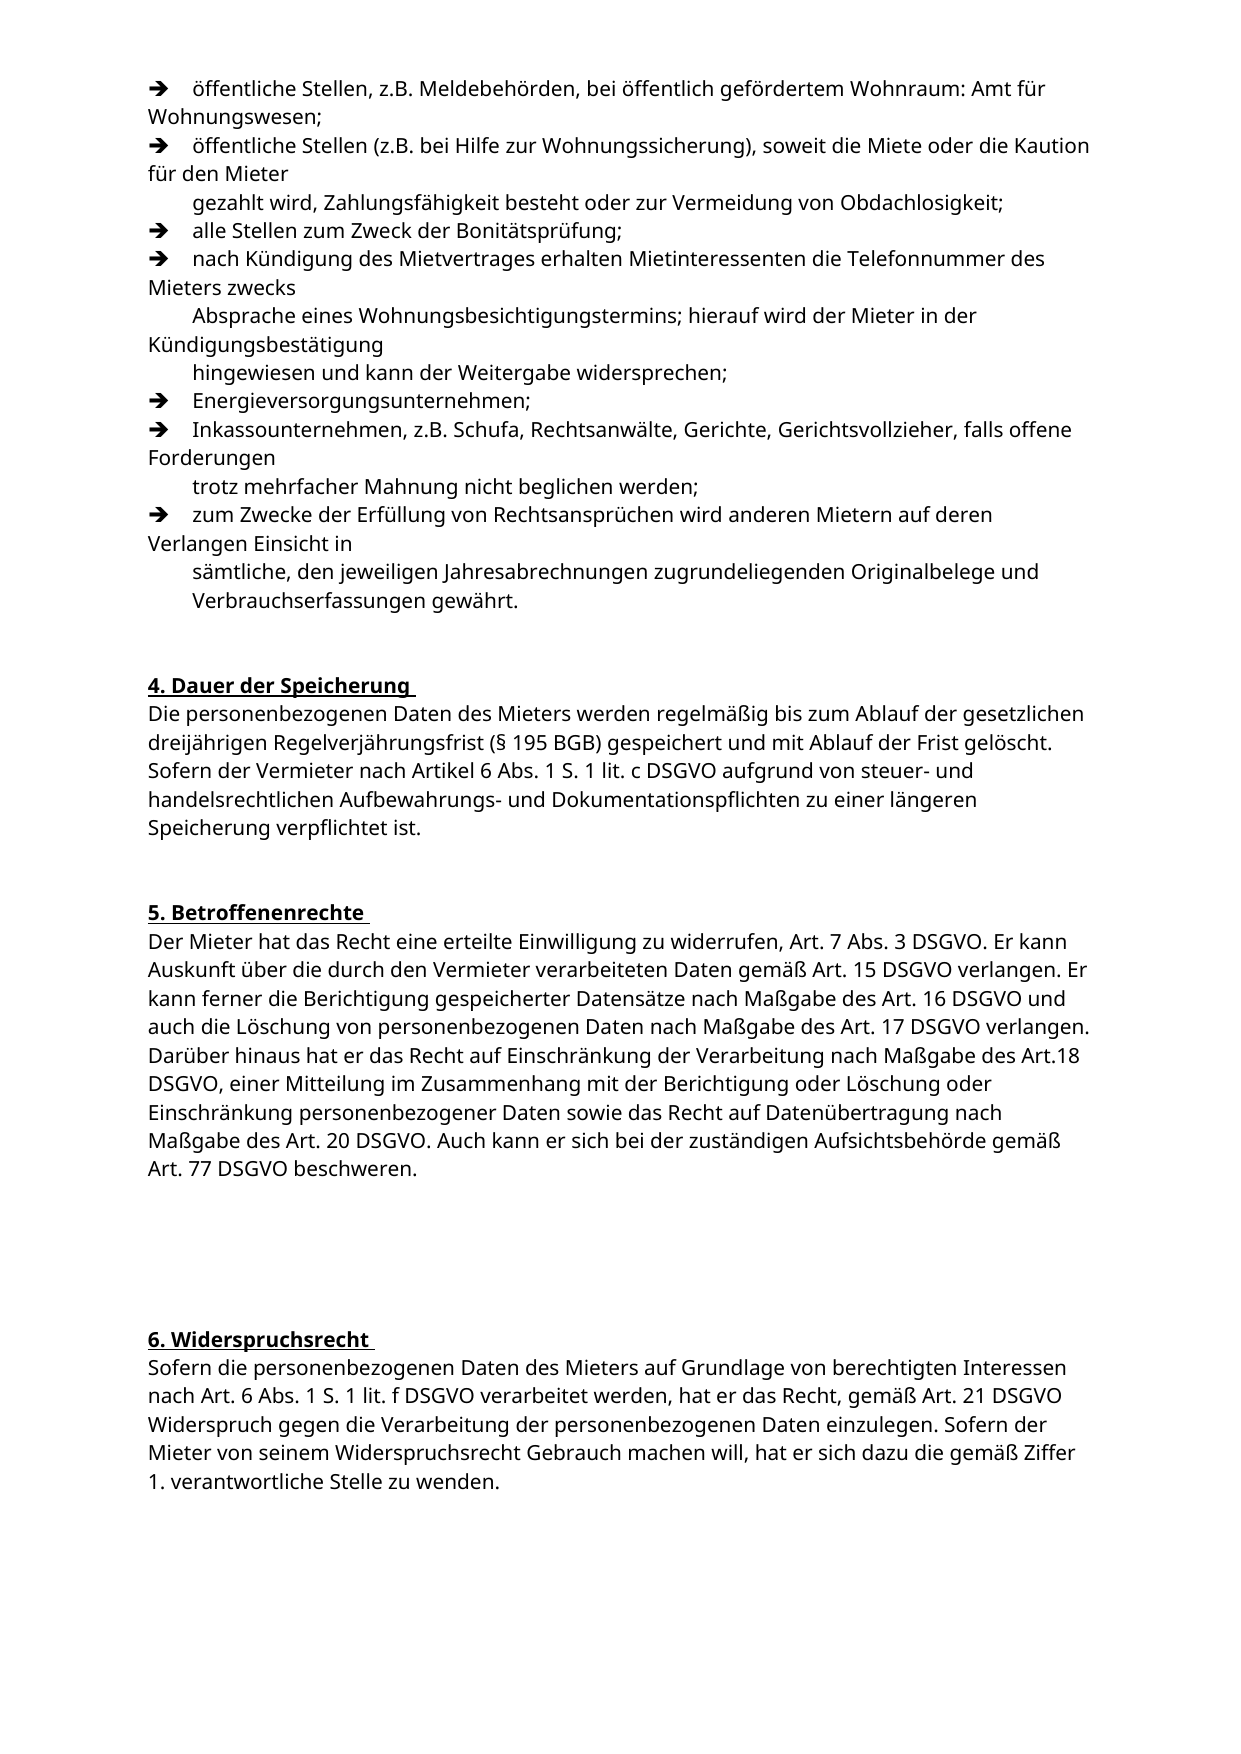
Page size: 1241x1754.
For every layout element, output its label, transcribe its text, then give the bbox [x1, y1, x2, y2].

text sämtliche, den jeweiligen Jahresabrechnungen zugrundeliegenden Originalbelege und [148, 557, 1093, 586]
list öffentliche Stellen, z.B. Meldebehörden, bei öffentlich gefördertem Wohnraum: Amt für Wohnungswesen; [148, 74, 1093, 131]
text 5. Betroffenenrechte [148, 898, 1093, 927]
text Absprache eines Wohnungsbesichtigungstermins; hierauf wird der Mieter in der Kündigungsbestätigung [148, 301, 1093, 358]
list nach Kündigung des Mietvertrages erhalten Mietinteressenten die Telefonnummer des Mieters zwecks [148, 244, 1093, 301]
text hingewiesen und kann der Weitergabe widersprechen; [148, 358, 1093, 387]
text Die personenbezogenen Daten des Mieters werden regelmäßig bis zum Ablauf der gesetzlichen dreijährigen Regelverjährungsfrist (§ 195 BGB) gespeichert und mit Ablauf der Frist gelöscht. Sofern der Vermieter nach Artikel 6 Abs. 1 S. 1 lit. c DSGVO aufgrund von steuer- und handelsrechtlichen Aufbewahrungs- und Dokumentationspflichten zu einer längeren Speicherung verpflichtet ist. [148, 699, 1093, 842]
list Energieversorgungsunternehmen; [148, 387, 1093, 415]
list Inkassounternehmen, z.B. Schufa, Rechtsanwälte, Gerichte, Gerichtsvollzieher, falls offene Forderungen [148, 415, 1093, 472]
text gezahlt wird, Zahlungsfähigkeit besteht oder zur Vermeidung von Obdachlosigkeit; [148, 188, 1093, 216]
text 4. Dauer der Speicherung [148, 671, 1093, 699]
text trotz mehrfacher Mahnung nicht beglichen werden; [148, 472, 1093, 500]
list öffentliche Stellen (z.B. bei Hilfe zur Wohnungssicherung), soweit die Miete oder die Kaution für den Mieter [148, 131, 1093, 188]
text Sofern die personenbezogenen Daten des Mieters auf Grundlage von berechtigten Interessen nach Art. 6 Abs. 1 S. 1 lit. f DSGVO verarbeitet werden, hat er das Recht, gemäß Art. 21 DSGVO Widerspruch gegen die Verarbeitung der personenbezogenen Daten einzulegen. Sofern der Mieter von seinem Widerspruchsrecht Gebrauch machen will, hat er sich dazu die gemäß Ziffer 1. verantwortliche Stelle zu wenden. [148, 1353, 1093, 1495]
text Der Mieter hat das Recht eine erteilte Einwilligung zu widerrufen, Art. 7 Abs. 3 DSGVO. Er kann Auskunft über die durch den Vermieter verarbeiteten Daten gemäß Art. 15 DSGVO verlangen. Er kann ferner die Berichtigung gespeicherter Datensätze nach Maßgabe des Art. 16 DSGVO und auch die Löschung von personenbezogenen Daten nach Maßgabe des Art. 17 DSGVO verlangen. Darüber hinaus hat er das Recht auf Einschränkung der Verarbeitung nach Maßgabe des Art.18 DSGVO, einer Mitteilung im Zusammenhang mit der Berichtigung oder Löschung oder Einschränkung personenbezogener Daten sowie das Recht auf Datenübertragung nach Maßgabe des Art. 20 DSGVO. Auch kann er sich bei der zuständigen Aufsichtsbehörde gemäß Art. 77 DSGVO beschweren. [148, 927, 1093, 1183]
list zum Zwecke der Erfüllung von Rechtsansprüchen wird anderen Mietern auf deren Verlangen Einsicht in [148, 500, 1093, 557]
text Verbrauchserfassungen gewährt. [148, 586, 1093, 614]
list alle Stellen zum Zweck der Bonitätsprüfung; [148, 216, 1093, 244]
text 6. Widerspruchsrecht [148, 1325, 1093, 1353]
